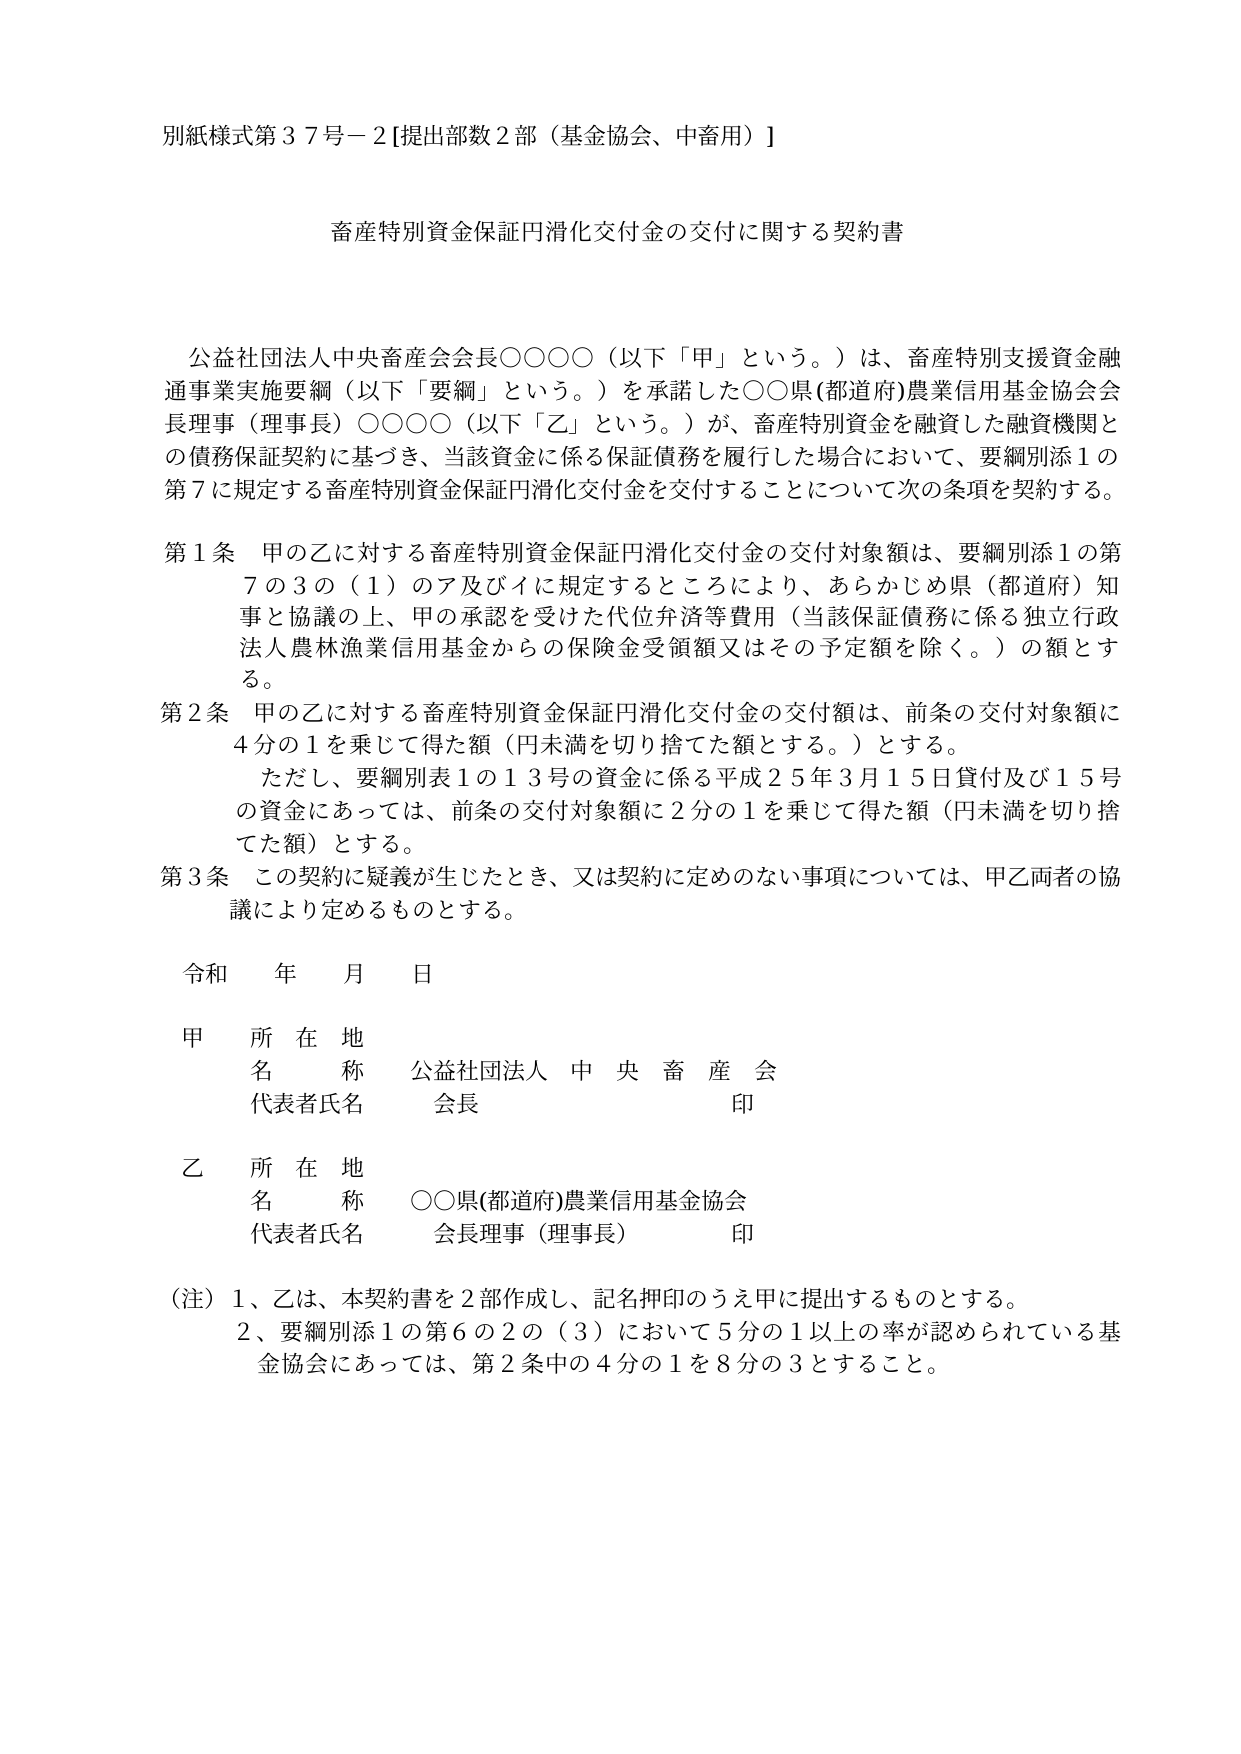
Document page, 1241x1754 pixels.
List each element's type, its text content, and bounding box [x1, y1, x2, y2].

text 代表者氏名 会長理事（理事長） 印 [112, 1216, 1122, 1249]
text ２、要綱別添１の第６の２の（３）において５分の１以上の率が認められている基金協会にあっては、第２条中の４分の１を８分の３とすること。 [232, 1313, 1122, 1379]
text 名 称 公益社団法人 中 央 畜 産 会 [112, 1053, 1122, 1086]
text 畜産特別資金保証円滑化交付金の交付に関する契約書 [112, 214, 1122, 247]
text 第１条 甲の乙に対する畜産特別資金保証円滑化交付金の交付対象額は、要綱別添１の第７の３の（１）のア及びイに規定するところにより、あらかじめ県（都道府）知事と協議の上、甲の承認を受けた代位弁済等費用（当該保証債務に係る独立行政法人農林漁業信用基金からの保険金受領額又はその予定額を除く。）の額とする。 [164, 536, 1122, 694]
text 第３条 この契約に疑義が生じたとき、又は契約に定めのない事項については、甲乙両者の協議により定めるものとする。 [160, 859, 1122, 925]
text 乙 所 在 地 [112, 1150, 1122, 1183]
text （注）１、乙は、本契約書を２部作成し、記名押印のうえ甲に提出するものとする。 [112, 1281, 1122, 1313]
text 公益社団法人中央畜産会会長○○○○（以下「甲」という。）は、畜産特別支援資金融通事業実施要綱（以下「要綱」という。）を承諾した○○県(都道府)農業信用基金協会会長理事（理事長）○○○○（以下「乙」という。）が、畜産特別資金を融資した融資機関との債務保証契約に基づき、当該資金に係る保証債務を履行した場合において、要綱別添１の第７に規定する畜産特別資金保証円滑化交付金を交付することについて次の条項を契約する。 [164, 340, 1122, 505]
text 第２条 甲の乙に対する畜産特別資金保証円滑化交付金の交付額は、前条の交付対象額に４分の１を乗じて得た額（円未満を切り捨てた額とする。）とする。 [160, 694, 1122, 760]
text 令和 年 月 日 [112, 956, 1122, 989]
text 甲 所 在 地 [112, 1020, 1122, 1053]
text ただし、要綱別表１の１３号の資金に係る平成２５年３月１５日貸付及び１５号の資金にあっては、前条の交付対象額に２分の１を乗じて得た額（円未満を切り捨てた額）とする。 [235, 760, 1122, 859]
text 別紙様式第３７号－２[提出部数２部（基金協会、中畜用）] [112, 118, 1122, 151]
text 名 称 ○○県(都道府)農業信用基金協会 [112, 1183, 1122, 1216]
text 代表者氏名 会長 印 [112, 1086, 1122, 1119]
